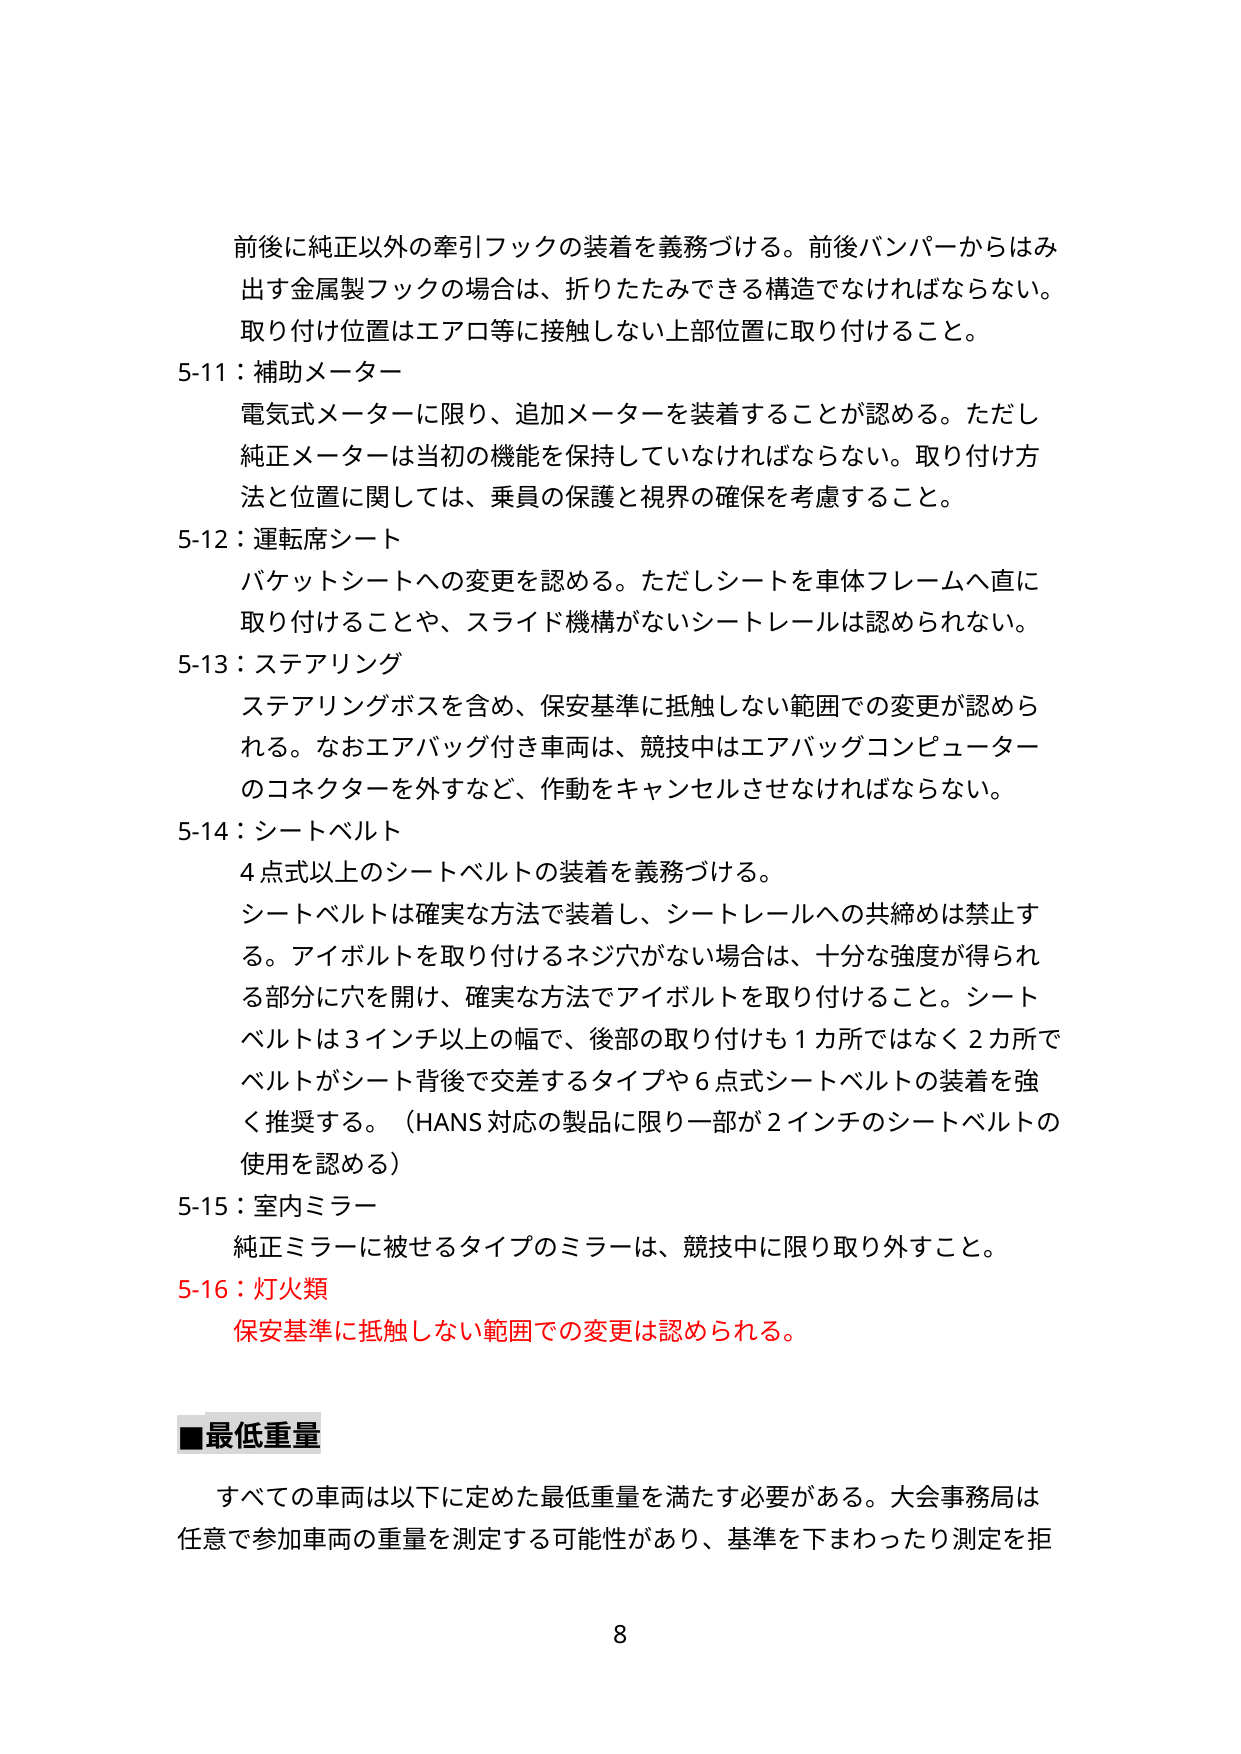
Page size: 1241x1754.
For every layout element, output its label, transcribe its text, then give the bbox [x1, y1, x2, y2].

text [177, 1475, 1063, 1558]
text 電気式メーターに限り、追加メーターを装着することが認める。ただし純正メーターは当初の機能を保持していなければならない。取り付け方法と位置に関しては、乗員の保護と視界の確保を考慮すること。 [240, 392, 1063, 517]
text 5-16：灯火類 [177, 1267, 1063, 1308]
text 5-15：室内ミラー [177, 1183, 1063, 1225]
text バケットシートへの変更を認める。ただしシートを車体フレームへ直に取り付けることや、スライド機構がないシートレールは認められない。 [240, 558, 1063, 642]
text 4点式以上のシートベルトの装着を義務づける。 [177, 850, 1063, 892]
text 前後に純正以外の牽引フックの装着を義務づける。前後バンパーからはみ出す金属製フックの場合は、折りたたみできる構造でなければならない。取り付け位置はエアロ等に接触しない上部位置に取り付けること。 [177, 225, 1063, 350]
text 5-11：補助メーター [177, 350, 1063, 392]
text 5-14：シートベルト [177, 808, 1063, 850]
text シートベルトは確実な方法で装着し、シートレールへの共締めは禁止する。アイボルトを取り付けるネジ穴がない場合は、十分な強度が得られる部分に穴を開け、確実な方法でアイボルトを取り付けること。シートベルトは3インチ以上の幅で、後部の取り付けも1カ所ではなく2カ所でベルトがシート背後で交差するタイプや6点式シートベルトの装着を強く推奨する。（HANS対応の製品に限り一部が2インチのシートベルトの使用を認める） [240, 892, 1063, 1183]
text 5-13：ステアリング [177, 642, 1063, 683]
text 純正ミラーに被せるタイプのミラーは、競技中に限り取り外すこと。 [177, 1225, 1063, 1267]
text 5-12：運転席シート [177, 517, 1063, 558]
text ステアリングボスを含め、保安基準に抵触しない範囲での変更が認められる。なおエアバッグ付き車両は、競技中はエアバッグコンピューターのコネクターを外すなど、作動をキャンセルさせなければならない。 [240, 683, 1063, 808]
text 保安基準に抵触しない範囲での変更は認められる。 [177, 1308, 1063, 1350]
text ■最低重量 [177, 1392, 1063, 1475]
